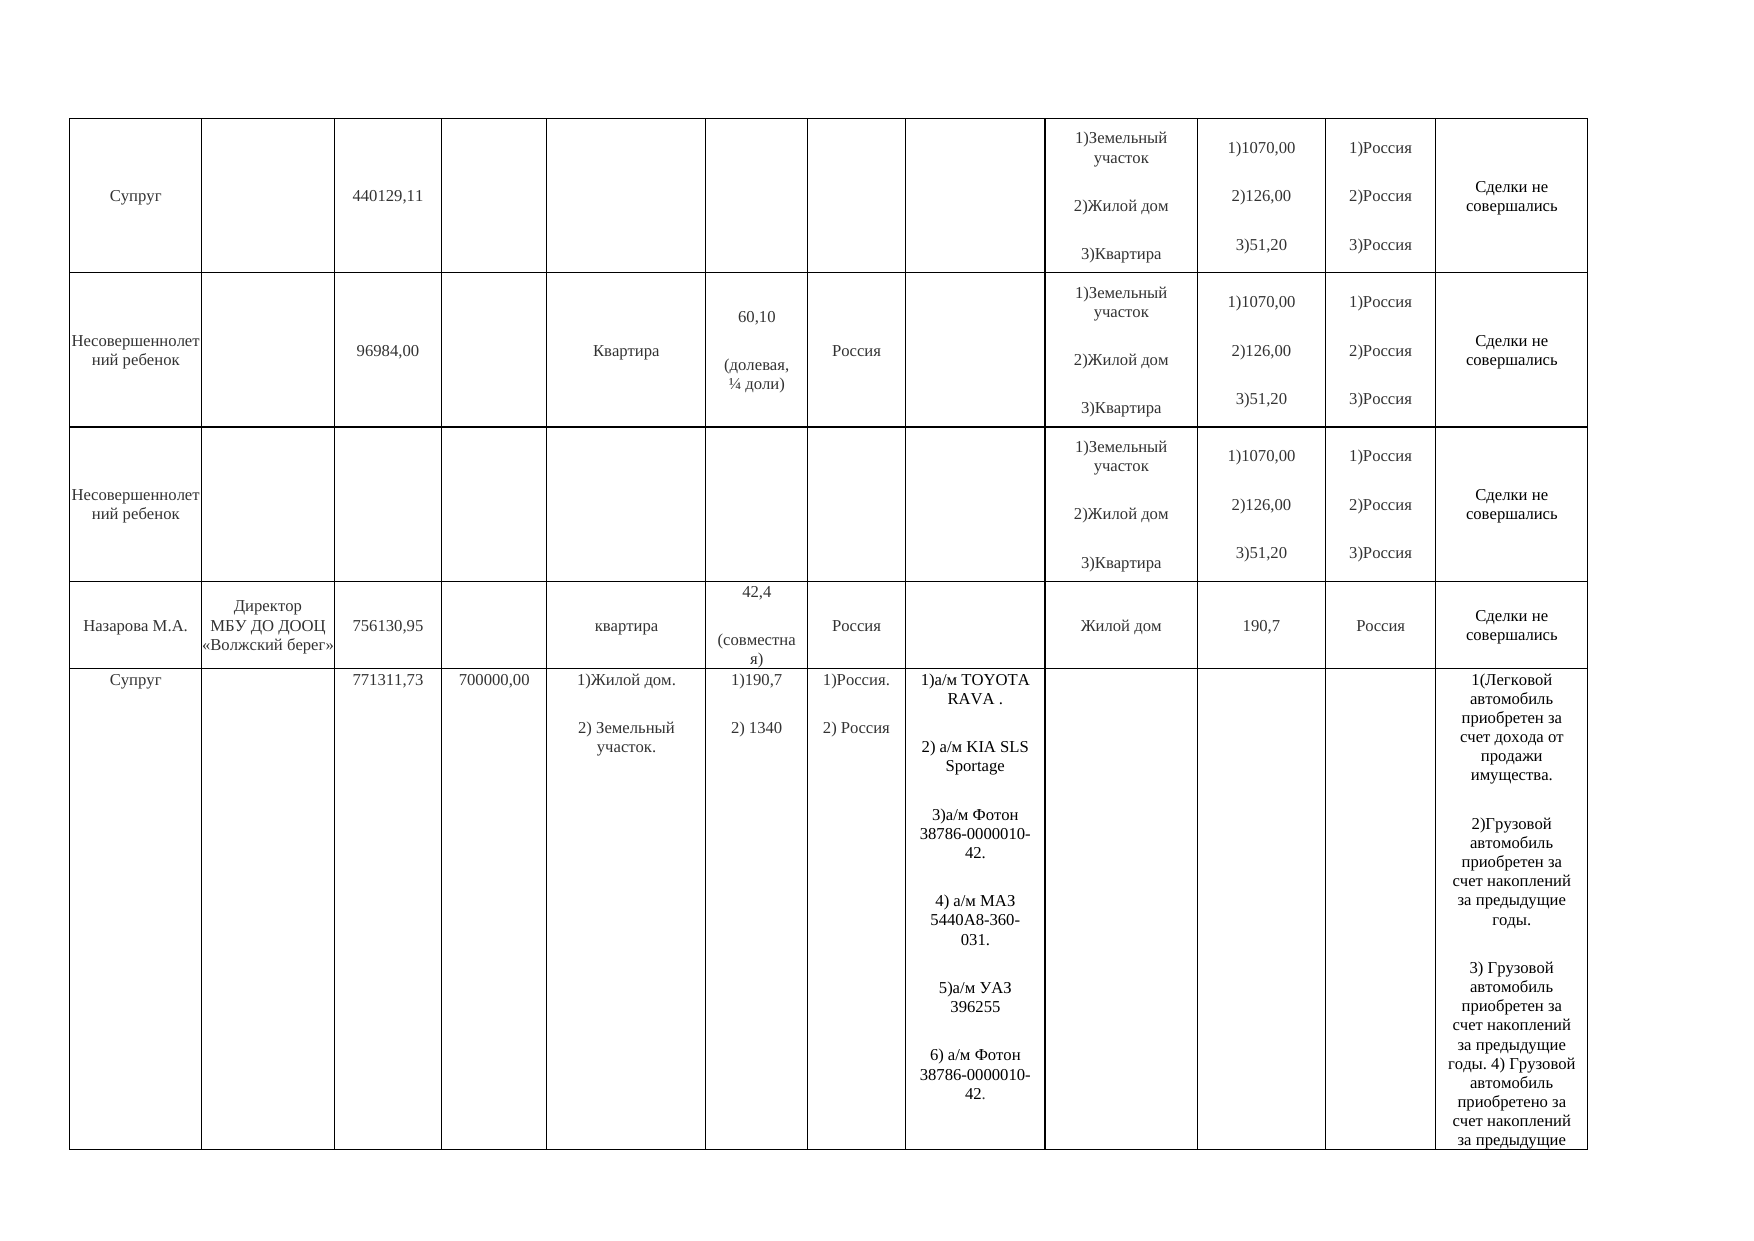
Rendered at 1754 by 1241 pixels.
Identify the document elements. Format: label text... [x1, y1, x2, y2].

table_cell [1436, 119, 1587, 272]
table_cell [906, 669, 1044, 1149]
table_cell Супруг [70, 669, 201, 1149]
table_cell [442, 582, 546, 668]
table_cell [906, 428, 1044, 581]
table_cell [442, 428, 546, 581]
table_cell 42,4 (совместная) [706, 582, 807, 668]
table_cell [202, 273, 334, 426]
table_cell [202, 119, 334, 272]
table_cell Россия [808, 273, 905, 426]
table_cell 60,10 (долевая, ¼ доли) [706, 273, 807, 426]
table_cell Супруг [70, 119, 201, 272]
table_cell [547, 428, 705, 581]
table_cell [335, 428, 441, 581]
table_cell Несовершеннолетний ребенок [70, 273, 201, 426]
table_cell 1)Земельный участок 2)Жилой дом 3)Квартира [1046, 428, 1197, 581]
table_cell 1)1070,00 2)126,00 3)51,20 [1198, 119, 1325, 272]
table_cell 1)Земельный участок 2)Жилой дом 3)Квартира [1046, 119, 1197, 272]
table_cell [906, 273, 1044, 426]
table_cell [547, 669, 705, 1149]
table_cell 1)1070,00 2)126,00 3)51,20 [1198, 273, 1325, 426]
table_cell [808, 428, 905, 581]
table_cell Квартира [547, 273, 705, 426]
table_cell 700000,00 [442, 669, 546, 1149]
table_cell [906, 119, 1044, 272]
table_cell [808, 119, 905, 272]
table_cell Несовершеннолетний ребенок [70, 428, 201, 581]
table_cell [706, 428, 807, 581]
table_cell [547, 119, 705, 272]
table_cell Сделки не совершались [1436, 582, 1587, 668]
table_cell 1)Россия 2)Россия 3)Россия [1326, 428, 1435, 581]
table_cell Сделки не совершались [1436, 428, 1587, 581]
table_cell [1326, 669, 1435, 1149]
table_cell [202, 428, 334, 581]
table_cell Назарова М.А. [70, 582, 201, 668]
table_cell [706, 119, 807, 272]
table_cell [1436, 669, 1587, 1149]
table_cell 190,7 [1198, 582, 1325, 668]
table_cell Сделки не совершались [1436, 273, 1587, 426]
table_cell 1)Россия. 2) Россия [808, 669, 905, 1149]
table_cell Директор МБУ ДО ДООЦ «Волжский берег» [202, 582, 334, 668]
table_cell [202, 669, 334, 1149]
table_cell 756130,95 [335, 582, 441, 668]
table_cell 771311,73 [335, 669, 441, 1149]
table_cell Россия [1326, 582, 1435, 668]
table_cell 1)Земельный участок 2)Жилой дом 3)Квартира [1046, 273, 1197, 426]
table_cell [1198, 669, 1325, 1149]
table_cell [442, 119, 546, 272]
table_cell 1)190,7 2) 1340 [706, 669, 807, 1149]
table_cell [1046, 669, 1197, 1149]
table_cell [906, 582, 1044, 668]
table_cell квартира [547, 582, 705, 668]
table_cell Жилой дом [1046, 582, 1197, 668]
table_cell Россия [808, 582, 905, 668]
table_cell 1)Россия 2)Россия 3)Россия [1326, 119, 1435, 272]
table_cell 1)Россия 2)Россия 3)Россия [1326, 273, 1435, 426]
table_cell [442, 273, 546, 426]
table_cell 96984,00 [335, 273, 441, 426]
table_cell 440129,11 [335, 119, 441, 272]
table_cell 1)1070,00 2)126,00 3)51,20 [1198, 428, 1325, 581]
